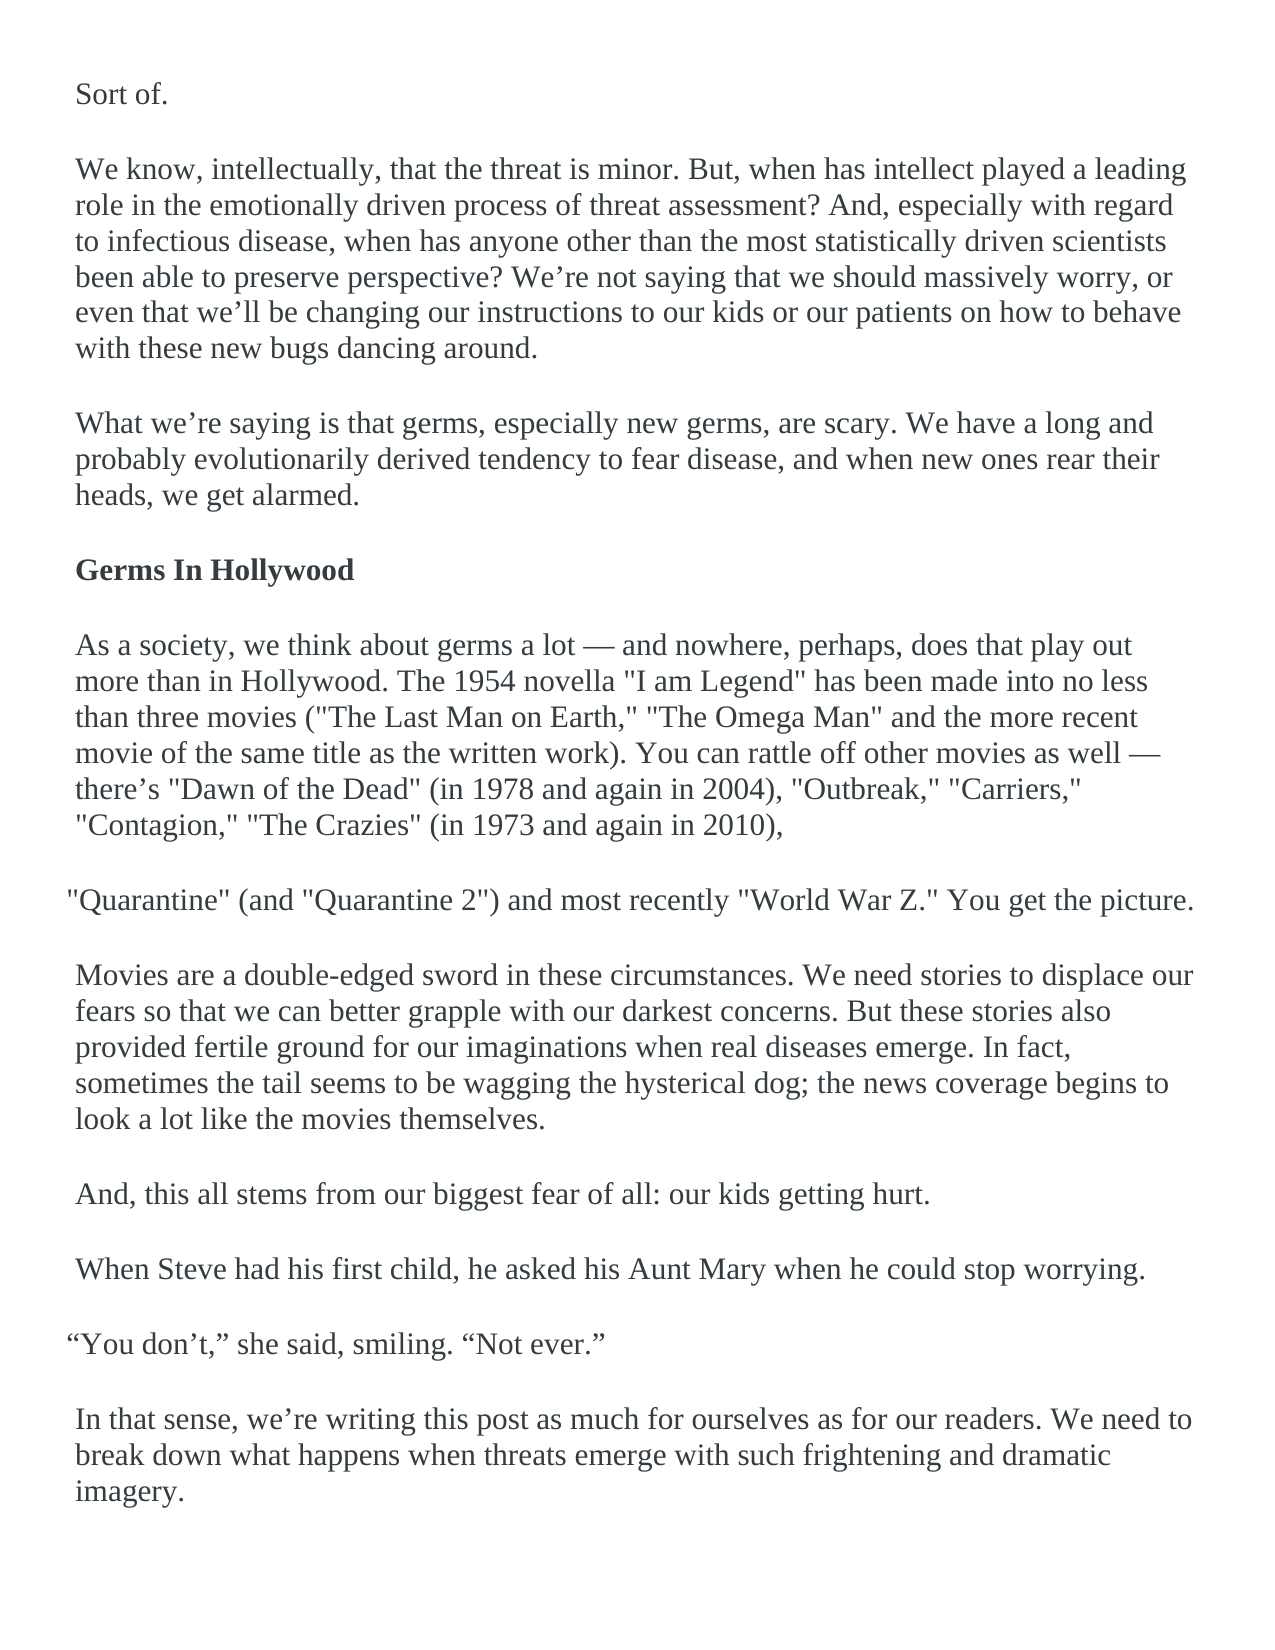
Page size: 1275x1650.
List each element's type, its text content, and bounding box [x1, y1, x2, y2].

text Germs In Hollywood [75, 552, 1200, 587]
text "Quarantine" (and "Quarantine 2") and most recently "World War Z." You get the picture. [66, 881, 1200, 917]
text And, this all stems from our biggest fear of all: our kids getting hurt. [75, 1175, 1200, 1211]
text When Steve had his first child, he asked his Aunt Mary when he could stop worrying. [75, 1250, 1200, 1286]
text Sort of. [75, 75, 1200, 111]
text We know, intellectually, that the threat is minor. But, when has intellect played a leading role in the emotionally driven process of threat assessment? And, especially with regard to infectious disease, when has anyone other than the most statistically driven scientists been able to preserve perspective? We’re not saying that we should massively worry, or even that we’ll be changing our instructions to our kids or our patients on how to behave with these new bugs dancing around. [75, 150, 1200, 366]
text In that sense, we’re writing this post as much for ourselves as for our readers. We need to break down what happens when threats emerge with such frightening and dramatic imagery. [75, 1400, 1200, 1508]
text “You don’t,” she said, smiling. “Not ever.” [66, 1325, 1200, 1361]
text What we’re saying is that germs, especially new germs, are scary. We have a long and probably evolutionarily derived tendency to fear disease, and when new ones rear their heads, we get alarmed. [75, 405, 1200, 512]
text As a society, we think about germs a lot — and nowhere, perhaps, does that play out more than in Hollywood. The 1954 novella "I am Legend" has been made into no less than three movies ("The Last Man on Earth," "The Omega Man" and the more recent movie of the same title as the written work). You can rattle off other movies as well — there’s "Dawn of the Dead" (in 1978 and again in 2004), "Outbreak," "Carriers," "Contagion," "The Crazies" (in 1973 and again in 2010), [75, 627, 1200, 842]
text Movies are a double-edged sword in these circumstances. We need stories to displace our fears so that we can better grapple with our darkest concerns. But these stories also provided fertile ground for our imaginations when real diseases emerge. In fact, sometimes the tail seems to be wagging the hysterical dog; the news coverage begins to look a lot like the movies themselves. [75, 956, 1200, 1136]
